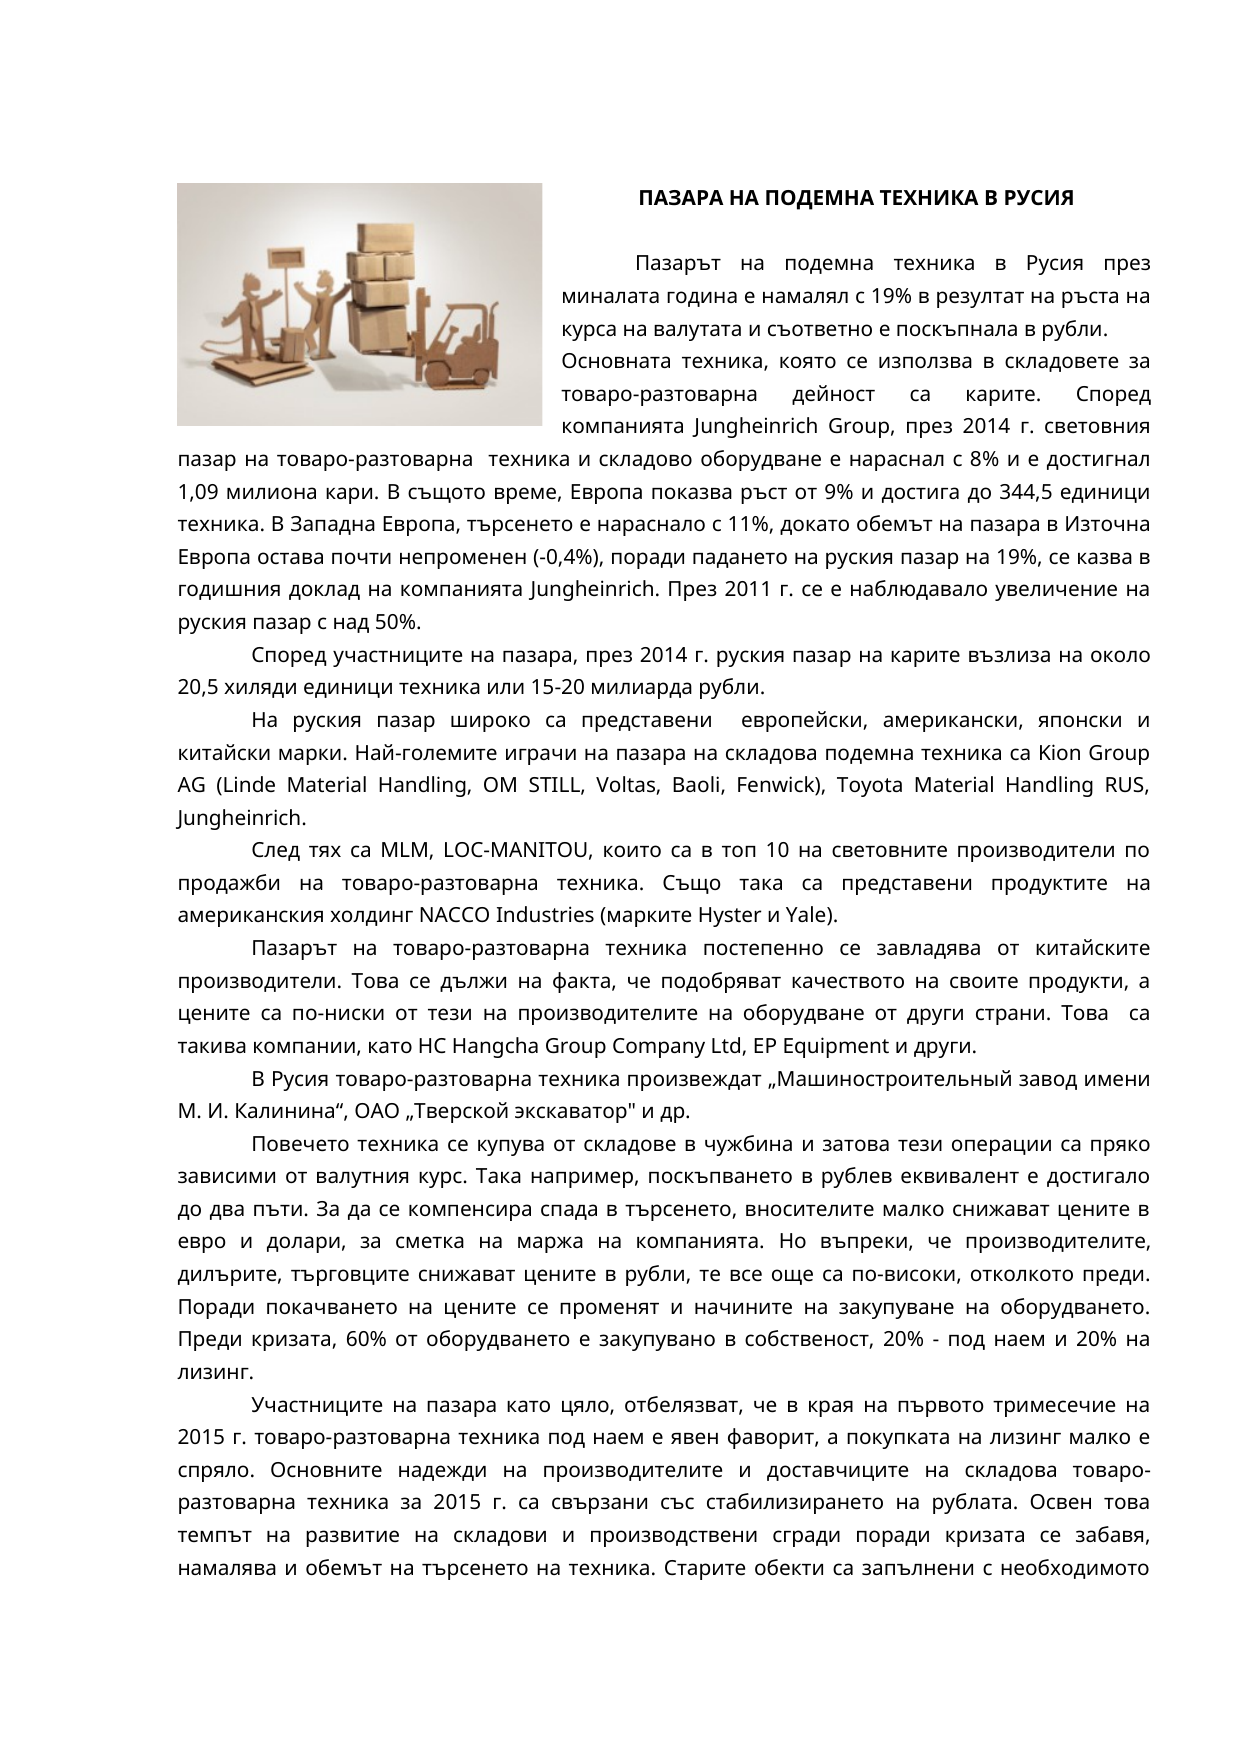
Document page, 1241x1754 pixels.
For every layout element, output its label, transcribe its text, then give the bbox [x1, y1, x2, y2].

text Основната техника, която се използва в складовете за товаро-разтоварна дейност са карите. Според компанията Jungheinrich Group, през 2014 г. световния пазар на товаро-разтоварна техника и складово оборудване е нараснал с 8% и е достигнал 1,09 милиона кари. В същото време, Европа показва ръст от 9% и достига до 344,5 единици техника. В Западна Европа, търсенето е нараснало с 11%, докато обемът на пазара в Източна Европа остава почти непроменен (-0,4%), поради падането на руския пазар на 19%, се казва в годишния доклад на компанията Jungheinrich. През 2011 г. се е наблюдавало увеличение на руския пазар с над 50%. [177, 346, 1152, 636]
text Пазарът на подемна техника в Русия през миналата година е намалял с 19% в резултат на ръста на курса на валутата и съответно е поскъпнала в рубли. [543, 248, 1152, 342]
text Според участниците на пазара, през 2014 г. руския пазар на карите възлиза на около 20,5 хиляди единици техника или 15-20 милиарда рубли. [177, 640, 1152, 701]
text В Русия товаро-разтоварна техника произвеждат „Машиностроительный завод имени М. И. Калинина“, ОАО „Тверской экскаватор" и др. [177, 1064, 1152, 1125]
picture [177, 183, 543, 426]
text Повечето техника се купува от складове в чужбина и затова тези операции са пряко зависими от валутния курс. Така например, поскъпването в рублев еквивалент е достигало до два пъти. За да се компенсира спада в търсенето, вносителите малко снижават цените в евро и долари, за сметка на маржа на компанията. Но въпреки, че производителите, дилърите, търговците снижават цените в рубли, те все още са по-високи, отколкото преди. Поради покачването на цените се променят и начините на закупуване на оборудването. Преди кризата, 60% от оборудването е закупувано в собственост, 20% - под наем и 20% на лизинг. [177, 1129, 1152, 1386]
text Пазарът на товаро-разтоварна техника постепенно се завладява от китайските производители. Това се дължи на факта, че подобряват качеството на своите продукти, а цените са по-ниски от тези на производителите на оборудване от други страни. Това са такива компании, като HC Hangcha Group Company Ltd, EP Equipment и други. [177, 933, 1152, 1059]
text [177, 1390, 1152, 1581]
text След тях са MLM, LOC-MANITOU, които са в топ 10 на световните производители по продажби на товаро-разтоварна техника. Също така са представени продуктите на американския холдинг NACCO Industries (марките Hyster и Yale). [177, 835, 1152, 929]
text На руския пазар широко са представени европейски, американски, японски и китайски марки. Най-големите играчи на пазара на складова подемна техника са Kion Group AG (Linde Material Handling, OM STILL, Voltas, Baoli, Fenwick), Toyota Material Handling RUS, Jungheinrich. [177, 705, 1152, 831]
text ПАЗАРА НА ПОДЕМНА ТЕХНИКА В РУСИЯ [543, 183, 1152, 212]
